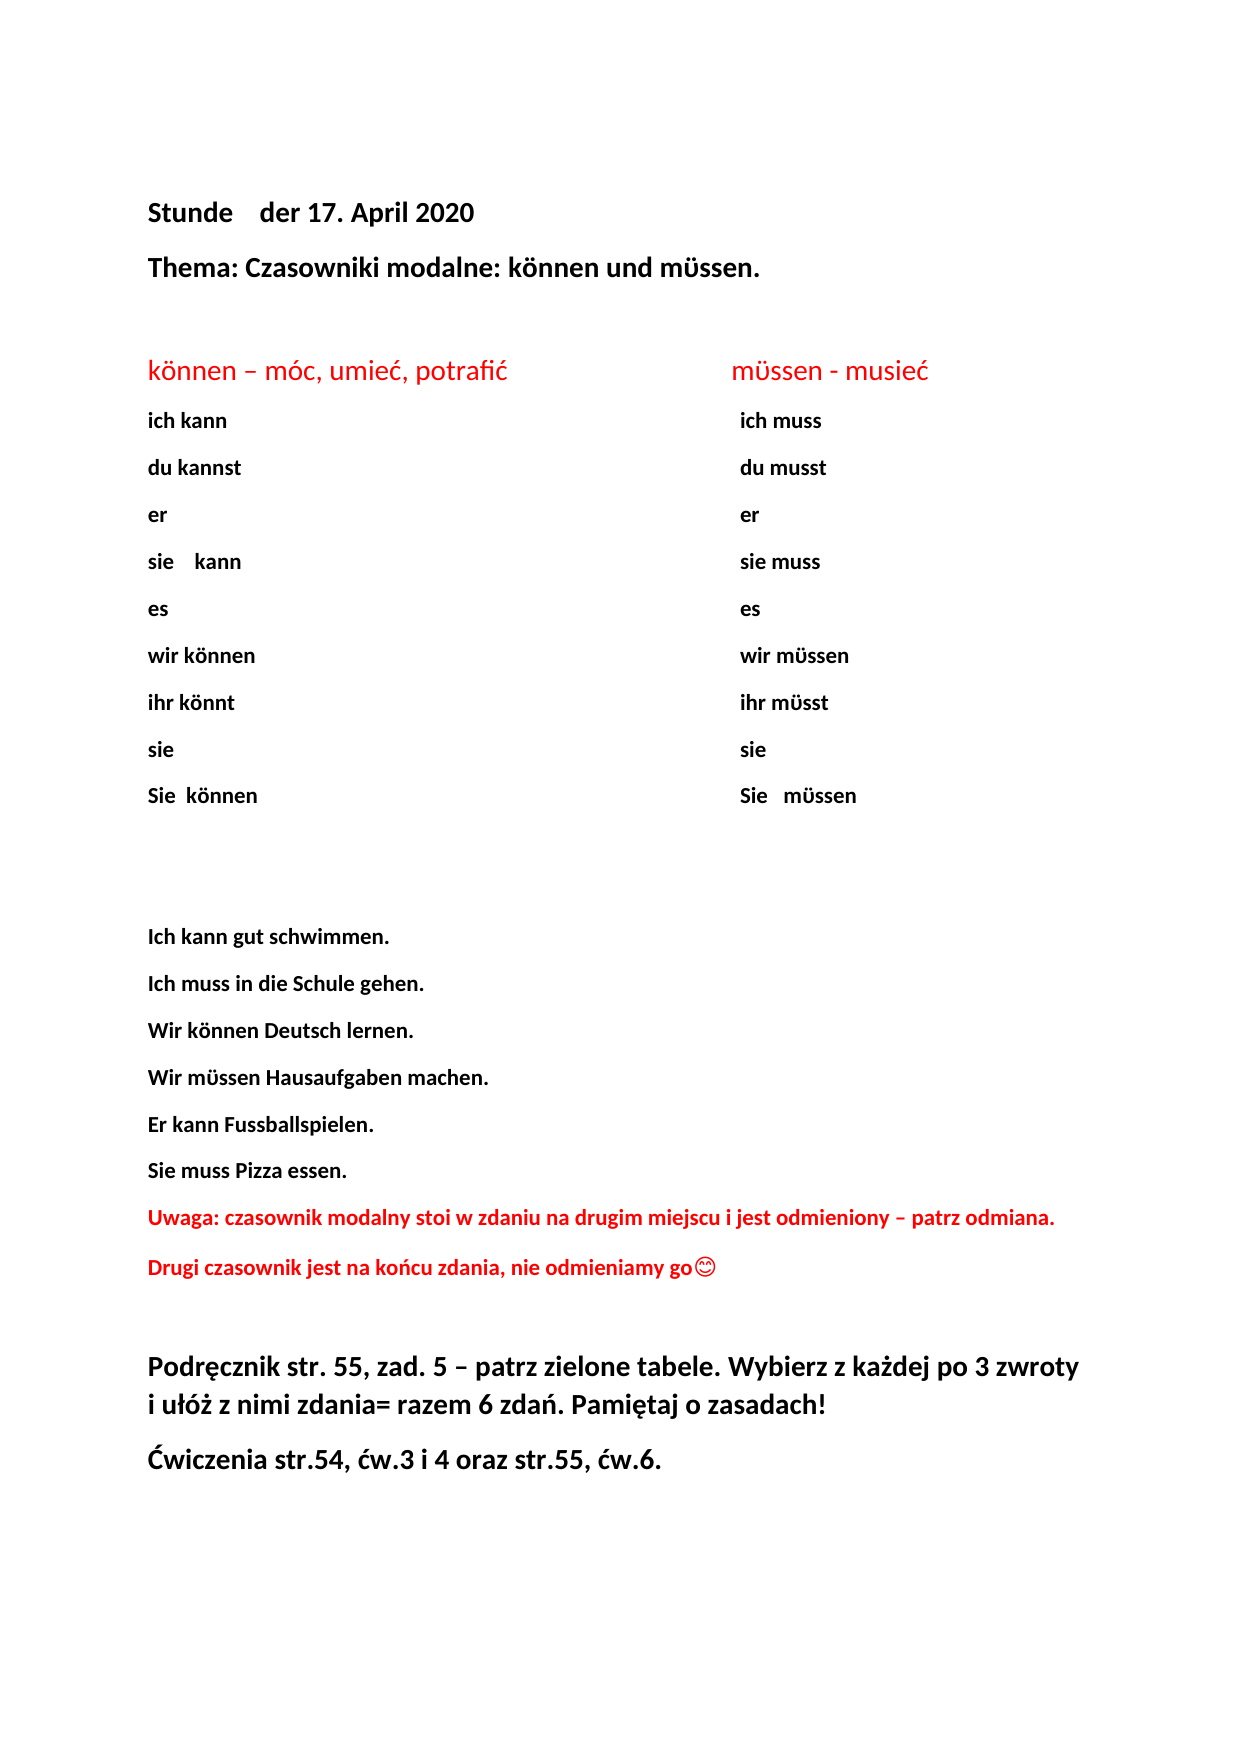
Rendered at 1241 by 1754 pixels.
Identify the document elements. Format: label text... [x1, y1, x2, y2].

text Sie kӧnnen Sie mϋssen [148, 782, 1093, 810]
text Podręcznik str. 55, zad. 5 – patrz zielone tabele. Wybierz z każdej po 3 zwroty i ułóż z nimi zdania= razem 6 zdań. Pamiętaj o zasadach! [148, 1348, 1093, 1422]
text Wir kӧnnen Deutsch lernen. [148, 1016, 1093, 1044]
text kӧnnen – móc, umieć, potrafić mϋssen - musieć [148, 352, 1093, 387]
text Ćwiczenia str.54, ćw.3 i 4 oraz str.55, ćw.6. [148, 1441, 1093, 1477]
text Sie muss Pizza essen. [148, 1157, 1093, 1185]
text Thema: Czasowniki modalne: kӧnnen und mϋssen. [148, 249, 1093, 285]
text Ich muss in die Schule gehen. [148, 969, 1093, 997]
text er er [148, 500, 1093, 528]
text Stunde der 17. April 2020 [148, 194, 1093, 230]
text Drugi czasownik jest na końcu zdania, nie odmieniamy go [148, 1250, 1093, 1282]
text Ich kann gut schwimmen. [148, 922, 1093, 950]
text wir kӧnnen wir mϋssen [148, 641, 1093, 669]
text Wir mϋssen Hausaufgaben machen. [148, 1063, 1093, 1091]
text Uwaga: czasownik modalny stoi w zdaniu na drugim miejscu i jest odmieniony – patrz odmiana. [148, 1203, 1093, 1232]
text du kannst du musst [148, 453, 1093, 482]
text ich kann ich muss [148, 407, 1093, 435]
text es es [148, 594, 1093, 622]
text ihr kӧnnt ihr mϋsst [148, 688, 1093, 716]
text Er kann Fussballspielen. [148, 1110, 1093, 1138]
text sie sie [148, 735, 1093, 763]
text sie kann sie muss [148, 547, 1093, 575]
